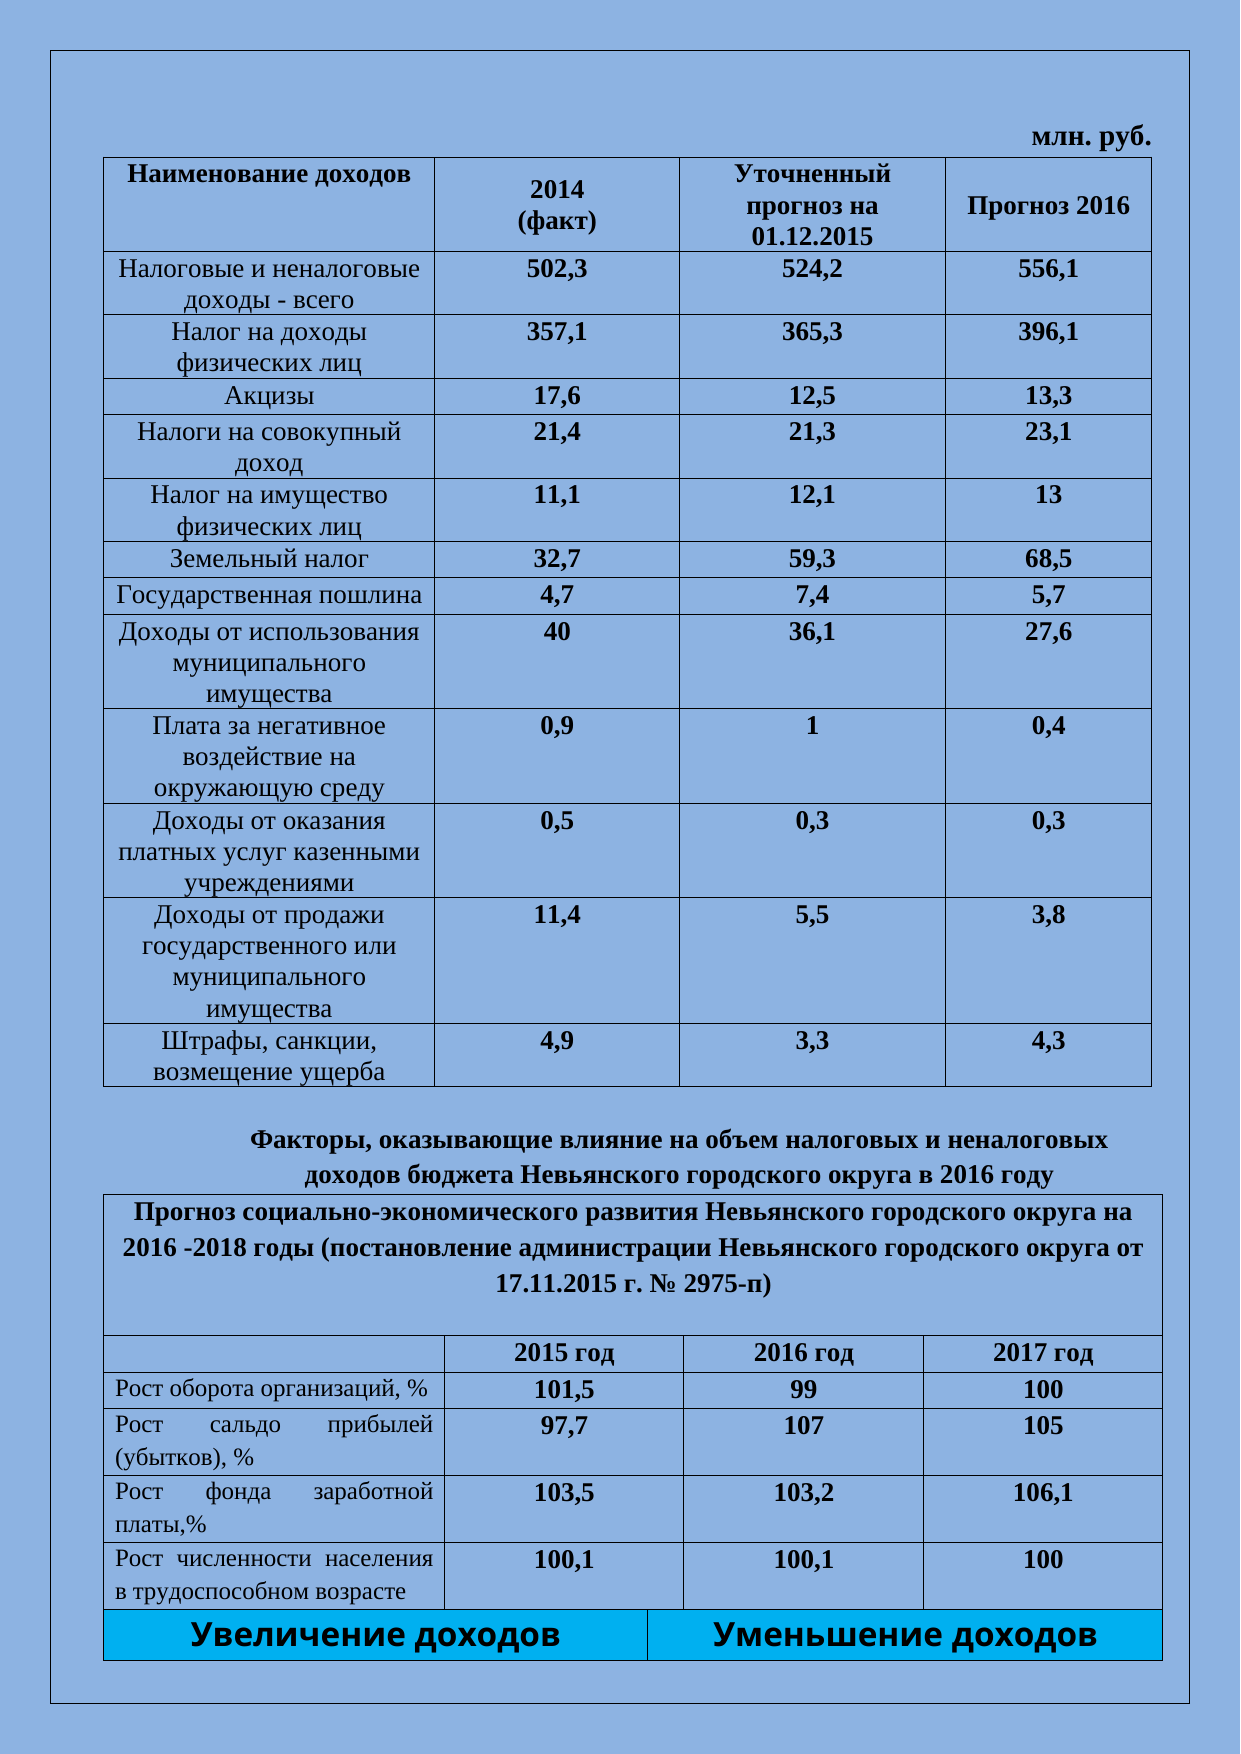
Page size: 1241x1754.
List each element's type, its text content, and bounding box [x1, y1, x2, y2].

table_cell 0,3 [946, 804, 1151, 897]
table_cell 524,2 [680, 252, 945, 314]
table_cell 99 [684, 1373, 923, 1408]
table_cell Рост фонда заработной платы,% [104, 1476, 444, 1542]
table_header Прогноз 2016 [946, 158, 1151, 251]
table_cell 100 [924, 1373, 1162, 1408]
table_cell 0,9 [435, 709, 679, 803]
table_cell 4,3 [946, 1024, 1151, 1086]
table_cell 17,6 [435, 379, 679, 414]
table_cell 11,1 [435, 479, 679, 541]
table_cell Доходы от использования муниципального имущества [104, 615, 434, 708]
table_cell Налог на доходы физических лиц [104, 315, 434, 378]
table_cell 5,5 [680, 898, 945, 1023]
table_cell 23,1 [946, 415, 1151, 477]
table_cell 5,7 [946, 578, 1151, 614]
table_cell 13,3 [946, 379, 1151, 414]
table_cell 106,1 [924, 1476, 1162, 1542]
table_cell 59,3 [680, 542, 945, 577]
table_cell 27,6 [946, 615, 1151, 708]
table_cell 0,5 [435, 804, 679, 897]
table_cell Штрафы, санкции, возмещение ущерба [104, 1024, 434, 1086]
table_cell 12,1 [680, 479, 945, 541]
table_cell Увеличение доходов [104, 1610, 647, 1660]
table_cell 13 [946, 479, 1151, 541]
table_cell Доходы от оказания платных услуг казенными учреждениями [104, 804, 434, 897]
table_cell Рост сальдо прибылей (убытков), % [104, 1409, 444, 1475]
table_header Прогноз социально-экономического развития Невьянского городского округа на 2016 -2018 годы (постановление администрации Невьянского городского округа от 17.11.2015 г. № 2975-п) [104, 1195, 1162, 1335]
table_header Уточненный прогноз на 01.12.2015 [680, 158, 945, 251]
table_cell 2015 год [445, 1336, 683, 1372]
table_cell Доходы от продажи государственного или муниципального имущества [104, 898, 434, 1023]
table_cell 105 [924, 1409, 1162, 1475]
table_header 2014 (факт) [435, 158, 679, 251]
table_cell 97,7 [445, 1409, 683, 1475]
table_cell Рост численности населения в трудоспособном возрасте [104, 1543, 444, 1609]
table_cell 103,5 [445, 1476, 683, 1542]
table_cell 103,2 [684, 1476, 923, 1542]
table_cell Рост оборота организаций, % [104, 1373, 444, 1408]
table_cell Акцизы [104, 379, 434, 414]
table_cell 396,1 [946, 315, 1151, 378]
table_cell 100,1 [684, 1543, 923, 1609]
table_cell Налог на имущество физических лиц [104, 479, 434, 541]
table_cell 2017 год [924, 1336, 1162, 1372]
table_cell 101,5 [445, 1373, 683, 1408]
table_cell 7,4 [680, 578, 945, 614]
table_cell 3,8 [946, 898, 1151, 1023]
table_cell 357,1 [435, 315, 679, 378]
table_cell 502,3 [435, 252, 679, 314]
table_cell 107 [684, 1409, 923, 1475]
table_cell Уменьшение доходов [648, 1610, 1162, 1660]
table_cell [104, 1336, 444, 1372]
table_cell 36,1 [680, 615, 945, 708]
table_cell 365,3 [680, 315, 945, 378]
table_cell Земельный налог [104, 542, 434, 577]
table_cell 100,1 [445, 1543, 683, 1609]
table_cell Плата за негативное воздействие на окружающую среду [104, 709, 434, 803]
table_cell 32,7 [435, 542, 679, 577]
table_cell 1 [680, 709, 945, 803]
table_cell 100 [924, 1543, 1162, 1609]
table_cell 11,4 [435, 898, 679, 1023]
table_cell Налоговые и неналоговые доходы - всего [104, 252, 434, 314]
table_cell 4,7 [435, 578, 679, 614]
table_cell 12,5 [680, 379, 945, 414]
table_cell 40 [435, 615, 679, 708]
table_cell 0,4 [946, 709, 1151, 803]
table_cell 3,3 [680, 1024, 945, 1086]
table_cell Налоги на совокупный доход [104, 415, 434, 477]
table_cell 556,1 [946, 252, 1151, 314]
table_cell 21,4 [435, 415, 679, 477]
table_cell 2016 год [684, 1336, 923, 1372]
table_cell 68,5 [946, 542, 1151, 577]
table_cell 0,3 [680, 804, 945, 897]
text млн. руб. [207, 118, 1152, 152]
table_cell Государственная пошлина [104, 578, 434, 614]
table_header Наименование доходов [104, 158, 434, 251]
text Факторы, оказывающие влияние на объем налоговых и неналоговых доходов бюджета Невьянского городского округа в 2016 году [207, 1123, 1152, 1190]
table_cell 4,9 [435, 1024, 679, 1086]
table_cell 21,3 [680, 415, 945, 477]
